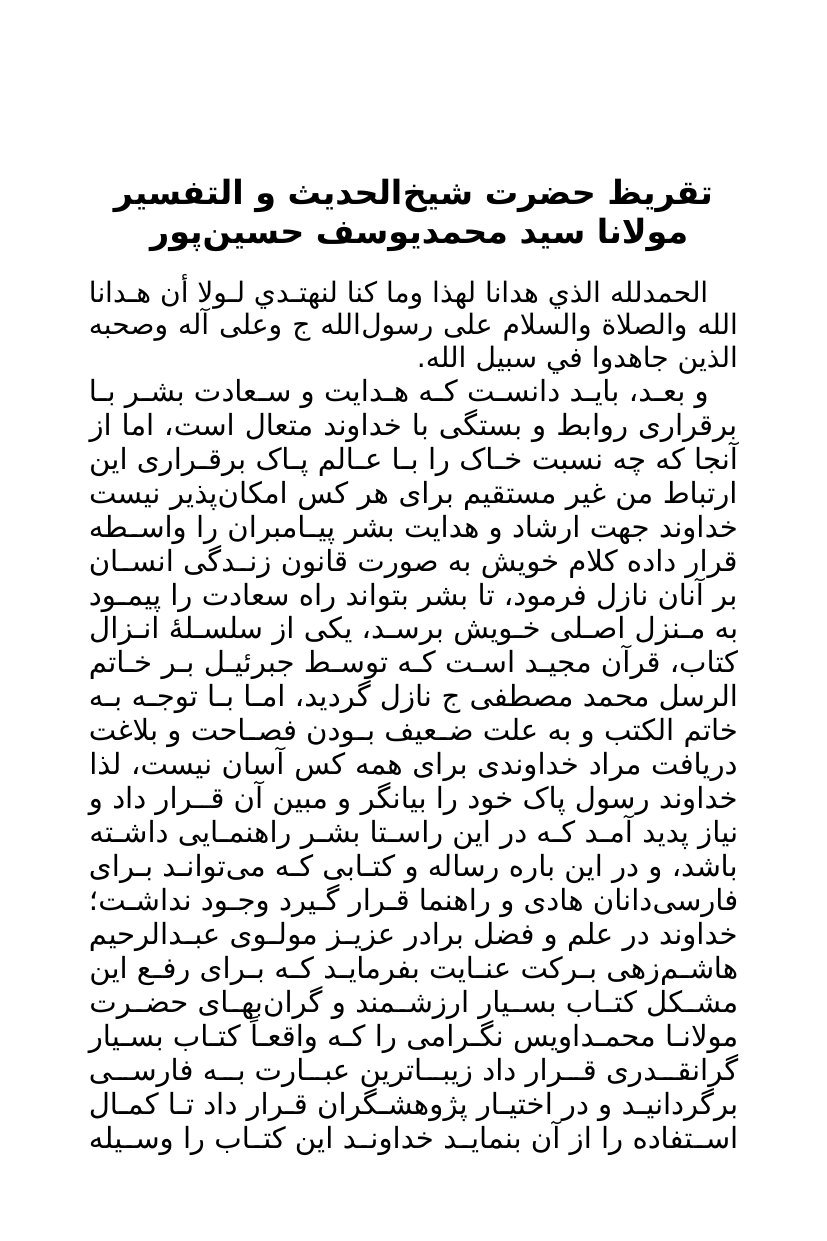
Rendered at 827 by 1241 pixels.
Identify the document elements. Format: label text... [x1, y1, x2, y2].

text تقریظ حضرت شیخ‌الحدیث و التفسیر مولانا سید محمدیوسف حسین‌پور [89, 173, 738, 251]
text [89, 374, 738, 1155]
text الحمدلله الذي هدانا لهذا وما کنا لنهتدي لولا أن هدانا الله والصلاة والسلام علی رسول‌الله ج وعلی آله وصحبه الذین جاهدوا في سبیل الله. [89, 276, 738, 374]
